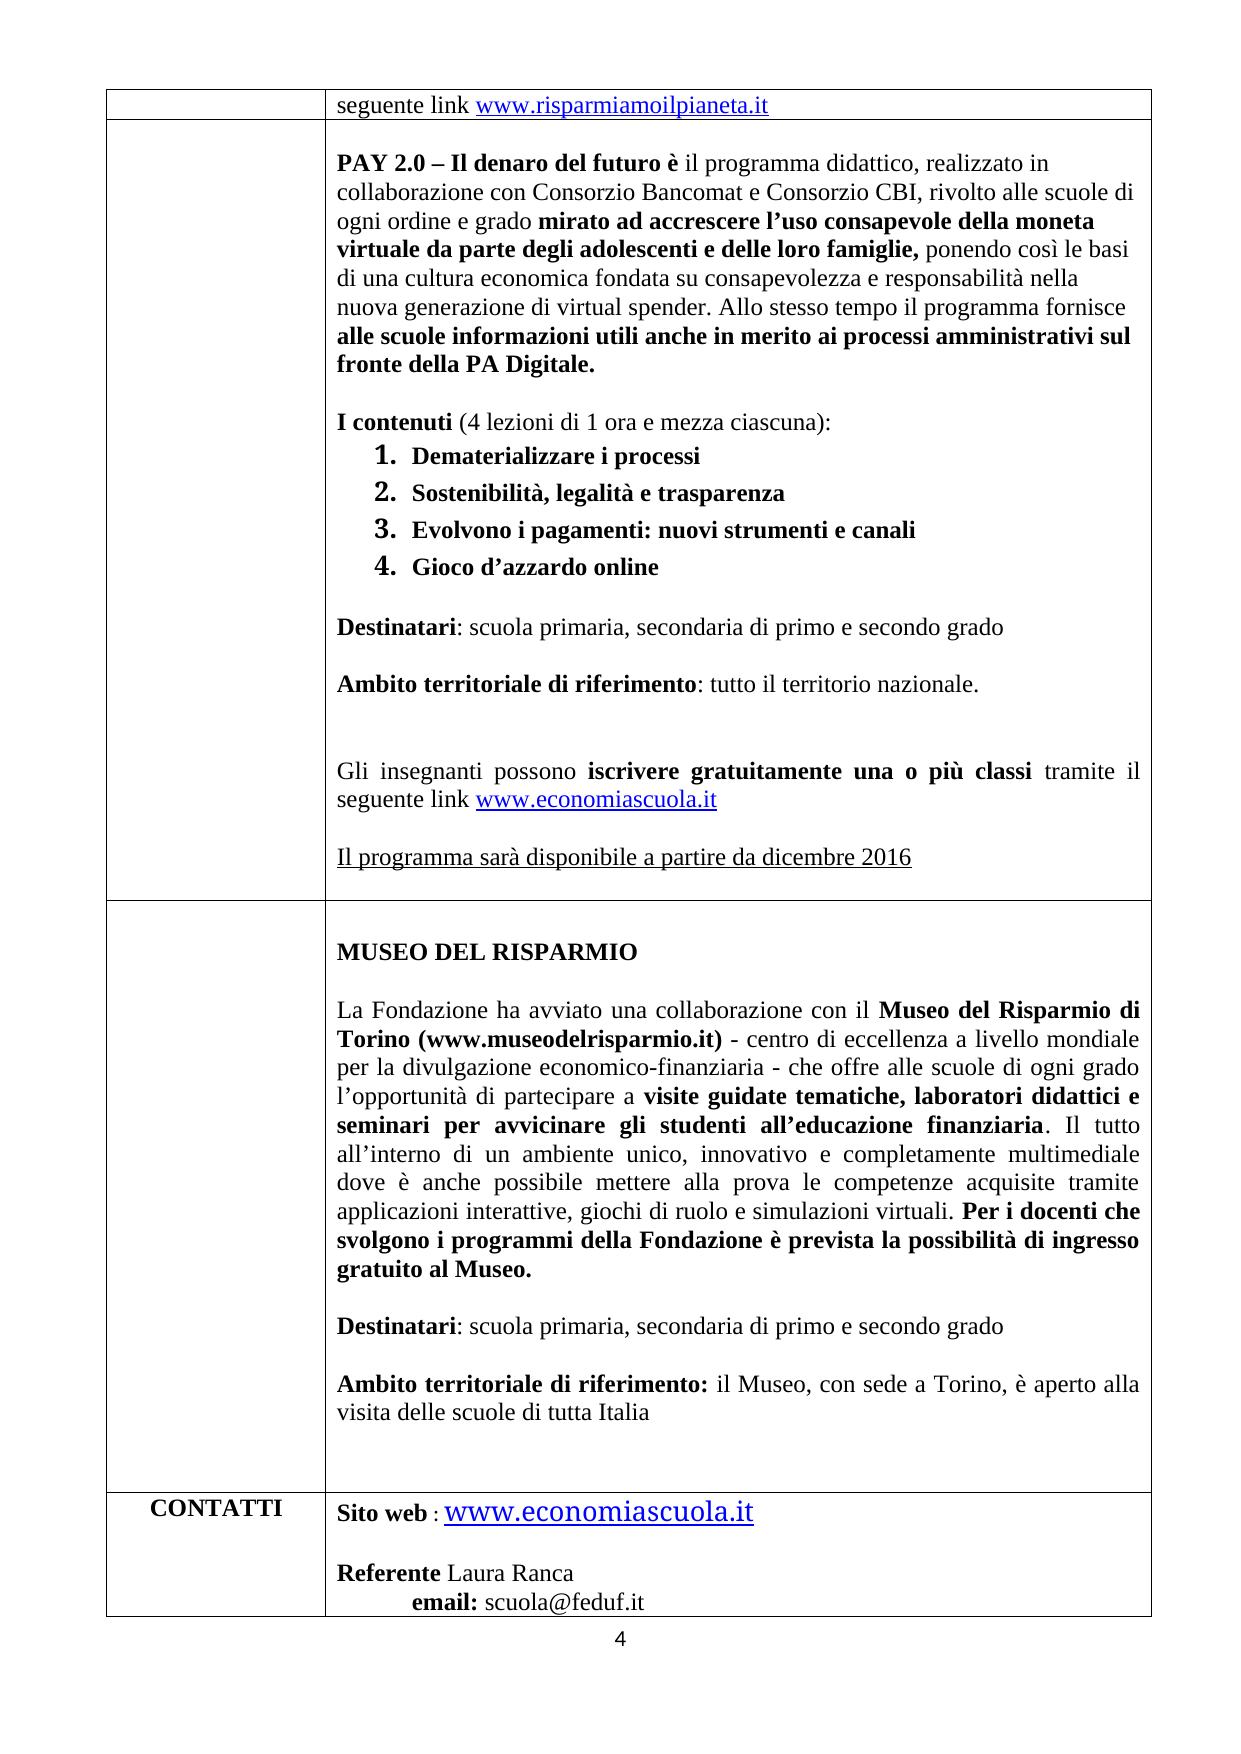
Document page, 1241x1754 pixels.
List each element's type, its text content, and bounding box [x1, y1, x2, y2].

table_cell [107, 90, 325, 118]
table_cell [326, 1493, 1151, 1616]
table_cell [107, 120, 325, 899]
table_cell [107, 901, 325, 1492]
table_cell CONTATTI [107, 1493, 325, 1616]
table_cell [326, 90, 1151, 118]
table_cell PAY 2.0 – Il denaro del futuro è il programma didattico, realizzato in collaborazione con Consorzio Bancomat e Consorzio CBI, rivolto alle scuole di ogni ordine e grado mirato ad accrescere l’uso consapevole della moneta virtuale da parte degli adolescenti e delle loro famiglie, ponendo così le basi di una cultura economica fondata su consapevolezza e responsabilità nella nuova generazione di virtual spender. Allo stesso tempo il programma fornisce alle scuole informazioni utili anche in merito ai processi amministrativi sul fronte della PA Digitale. I contenuti (4 lezioni di 1 ora e mezza ciascuna): Dematerializzare i processi Sostenibilità, legalità e trasparenza Evolvono i pagamenti: nuovi strumenti e canali Gioco d’azzardo online Destinatari: scuola primaria, secondaria di primo e secondo grado Ambito territoriale di riferimento: tutto il territorio nazionale. Gli insegnanti possono iscrivere gratuitamente una o più classi tramite il seguente link www.economiascuola.it Il programma sarà disponibile a partire da dicembre 2016 [326, 120, 1151, 899]
table_cell MUSEO DEL RISPARMIO La Fondazione ha avviato una collaborazione con il Museo del Risparmio di Torino (www.museodelrisparmio.it) - centro di eccellenza a livello mondiale per la divulgazione economico-finanziaria - che offre alle scuole di ogni grado l’opportunità di partecipare a visite guidate tematiche, laboratori didattici e seminari per avvicinare gli studenti all’educazione finanziaria. Il tutto all’interno di un ambiente unico, innovativo e completamente multimediale dove è anche possibile mettere alla prova le competenze acquisite tramite applicazioni interattive, giochi di ruolo e simulazioni virtuali. Per i docenti che svolgono i programmi della Fondazione è prevista la possibilità di ingresso gratuito al Museo. Destinatari: scuola primaria, secondaria di primo e secondo grado Ambito territoriale di riferimento: il Museo, con sede a Torino, è aperto alla visita delle scuole di tutta Italia [326, 901, 1151, 1492]
